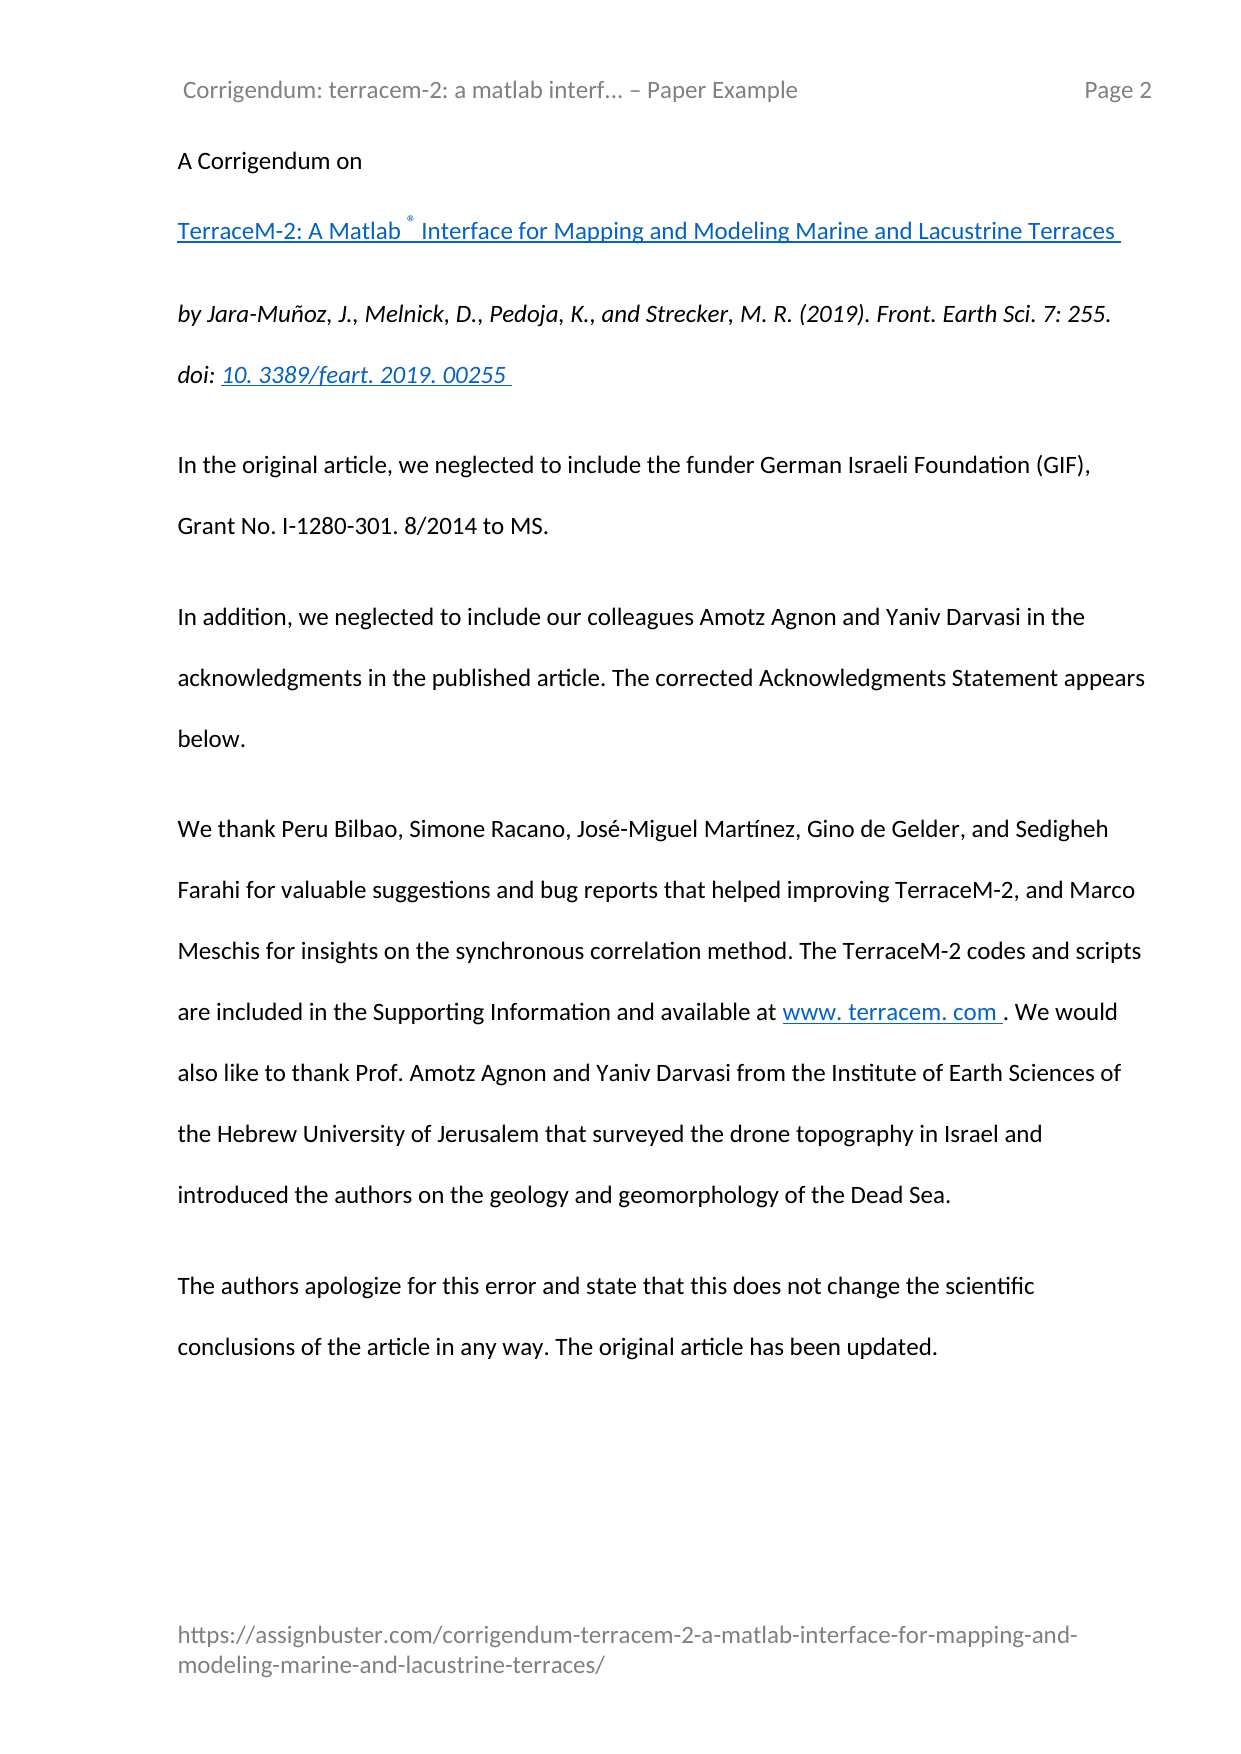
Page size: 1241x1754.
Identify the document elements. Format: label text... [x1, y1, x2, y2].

text We thank Peru Bilbao, Simone Racano, José-Miguel Martínez, Gino de Gelder, and Sedigheh Farahi for valuable suggestions and bug reports that helped improving TerraceM-2, and Marco Meschis for insights on the synchronous correlation method. The TerraceM-2 codes and scripts are included in the Supporting Information and available at www. terracem. com . We would also like to thank Prof. Amotz Agnon and Yaniv Darvasi from the Institute of Earth Sciences of the Hebrew University of Jerusalem that surveyed the drone topography in Israel and introduced the authors on the geology and geomorphology of the Dead Sea. [177, 813, 1152, 1210]
text A Corrigendum on TerraceM-2: A Matlab ® Interface for Mapping and Modeling Marine and Lacustrine Terraces [177, 145, 1152, 245]
text by Jara-Muñoz, J., Melnick, D., Pedoja, K., and Strecker, M. R. (2019). Front. Earth Sci. 7: 255. doi: 10. 3389/feart. 2019. 00255 [177, 298, 1152, 389]
text In the original article, we neglected to include the funder German Israeli Foundation (GIF), Grant No. I-1280-301. 8/2014 to MS. [177, 449, 1152, 541]
text The authors apologize for this error and state that this does not change the scientific conclusions of the article in any way. The original article has been updated. [177, 1270, 1152, 1362]
text In addition, we neglected to include our colleagues Amotz Agnon and Yaniv Darvasi in the acknowledgments in the published article. The corrected Acknowledgments Statement appears below. [177, 601, 1152, 753]
